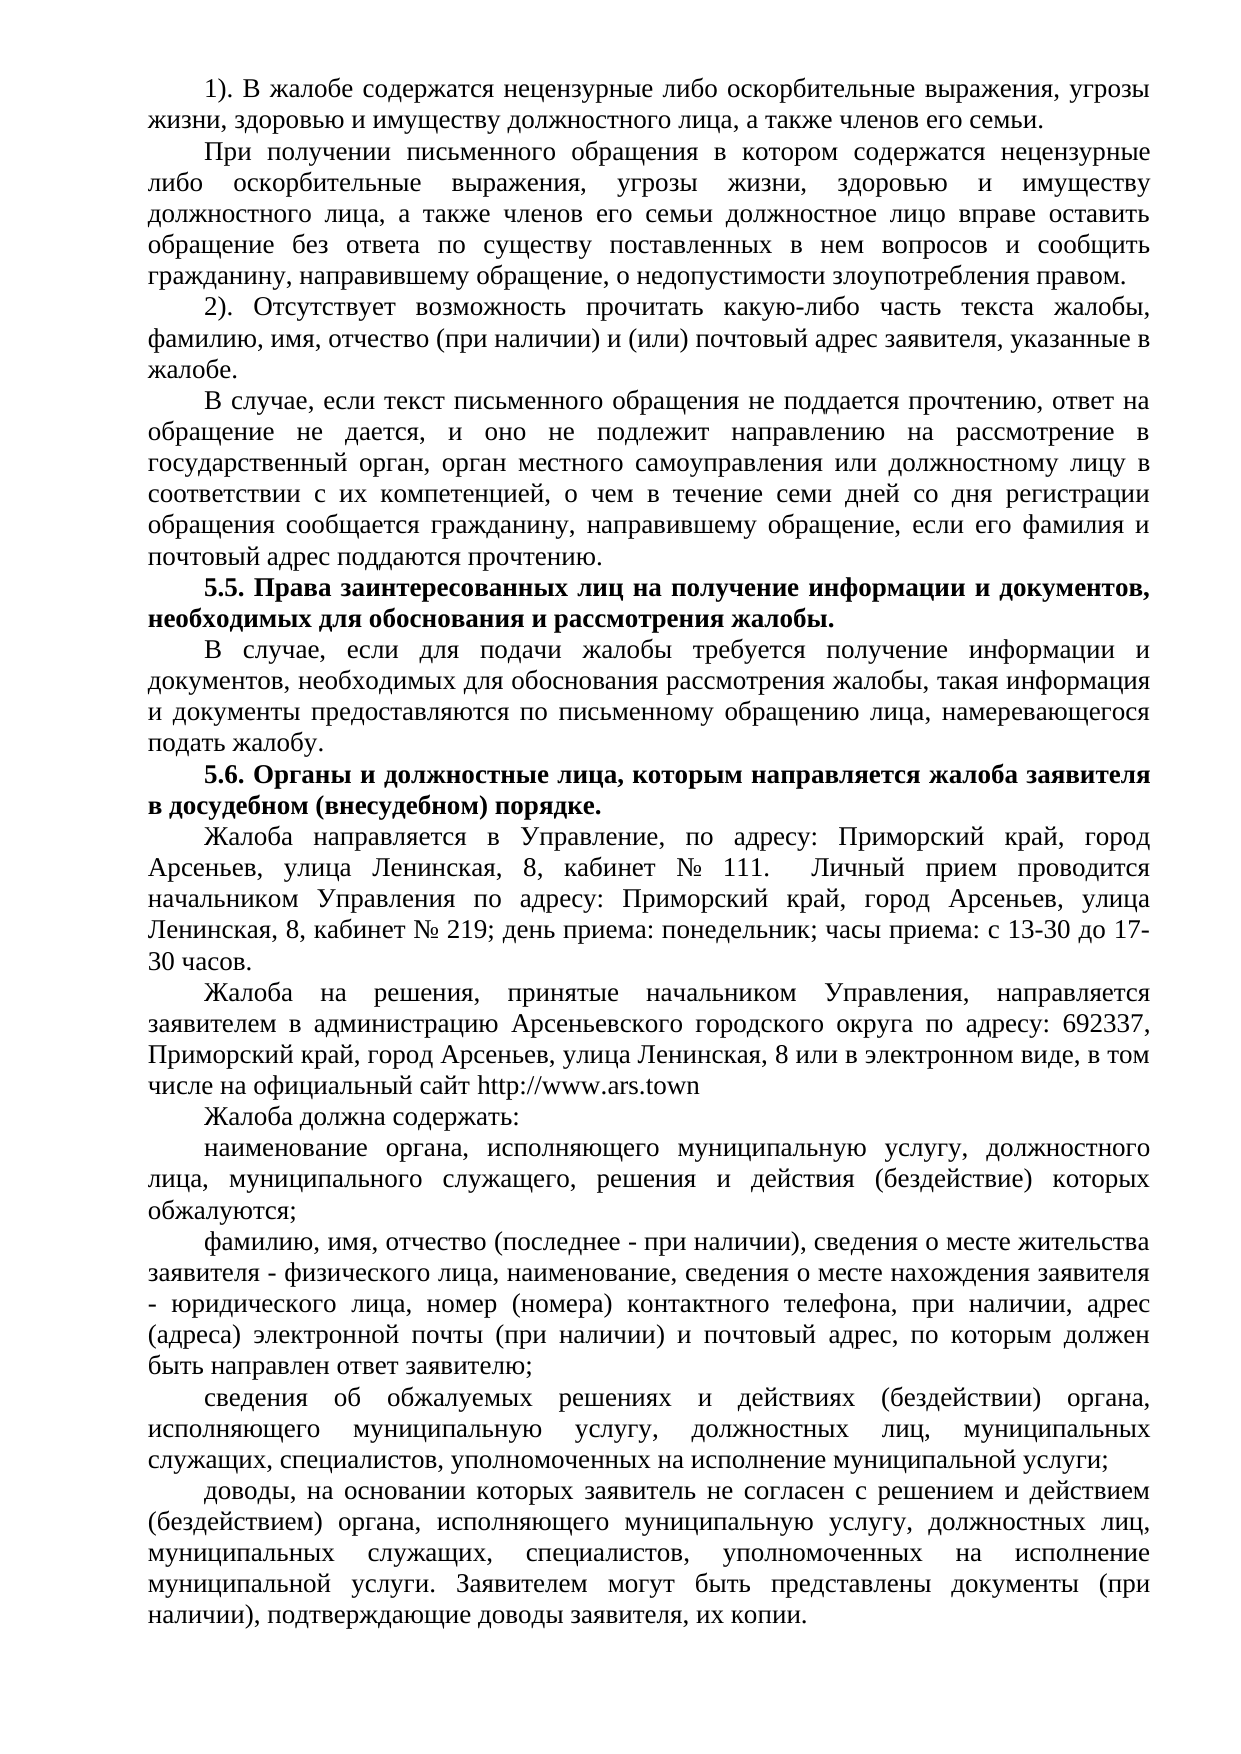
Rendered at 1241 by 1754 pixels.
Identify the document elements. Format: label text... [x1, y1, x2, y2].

text В случае, если текст письменного обращения не поддается прочтению, ответ на обращение не дается, и оно не подлежит направлению на рассмотрение в государственный орган, орган местного самоуправления или должностному лицу в соответствии с их компетенцией, о чем в течение семи дней со дня регистрации обращения сообщается гражданину, направившему обращение, если его фамилия и почтовый адрес поддаются прочтению. [148, 384, 1152, 571]
text Жалоба на решения, принятые начальником Управления, направляется заявителем в администрацию Арсеньевского городского округа по адресу: 692337, Приморский край, город Арсеньев, улица Ленинская, 8 или в электронном виде, в том числе на официальный сайт http://www.ars.town [148, 976, 1152, 1100]
text В случае, если для подачи жалобы требуется получение информации и документов, необходимых для обоснования рассмотрения жалобы, такая информация и документы предоставляются по письменному обращению лица, намеревающегося подать жалобу. [148, 633, 1152, 758]
text сведения об обжалуемых решениях и действиях (бездействии) органа, исполняющего муниципальную услугу, должностных лиц, муниципальных служащих, специалистов, уполномоченных на исполнение муниципальной услуги; [148, 1381, 1152, 1474]
text При получении письменного обращения в котором содержатся нецензурные либо оскорбительные выражения, угрозы жизни, здоровью и имуществу должностного лица, а также членов его семьи должностное лицо вправе оставить обращение без ответа по существу поставленных в нем вопросов и сообщить гражданину, направившему обращение, о недопустимости злоупотребления правом. [148, 135, 1152, 291]
text 5.5. Права заинтересованных лиц на получение информации и документов, необходимых для обоснования и рассмотрения жалобы. [148, 571, 1152, 633]
text 5.6. Органы и должностные лица, которым направляется жалоба заявителя в досудебном (внесудебном) порядке. [148, 758, 1152, 820]
text 2). Отсутствует возможность прочитать какую-либо часть текста жалобы, фамилию, имя, отчество (при наличии) и (или) почтовый адрес заявителя, указанные в жалобе. [148, 291, 1152, 384]
text наименование органа, исполняющего муниципальную услугу, должностного лица, муниципального служащего, решения и действия (бездействие) которых обжалуются; [148, 1131, 1152, 1225]
text 1). В жалобе содержатся нецензурные либо оскорбительные выражения, угрозы жизни, здоровью и имуществу должностного лица, а также членов его семьи. [148, 72, 1152, 135]
text фамилию, имя, отчество (последнее - при наличии), сведения о месте жительства заявителя - физического лица, наименование, сведения о месте нахождения заявителя - юридического лица, номер (номера) контактного телефона, при наличии, адрес (адреса) электронной почты (при наличии) и почтовый адрес, по которым должен быть направлен ответ заявителю; [148, 1225, 1152, 1381]
text доводы, на основании которых заявитель не согласен с решением и действием (бездействием) органа, исполняющего муниципальную услугу, должностных лиц, муниципальных служащих, специалистов, уполномоченных на исполнение муниципальной услуги. Заявителем могут быть представлены документы (при наличии), подтверждающие доводы заявителя, их копии. [148, 1474, 1152, 1630]
text Жалоба направляется в Управление, по адресу: Приморский край, город Арсеньев, улица Ленинская, 8, кабинет № 111. Личный прием проводится начальником Управления по адресу: Приморский край, город Арсеньев, улица Ленинская, 8, кабинет № 219; день приема: понедельник; часы приема: с 13-30 до 17-30 часов. [148, 820, 1152, 976]
text Жалоба должна содержать: [148, 1100, 1152, 1131]
